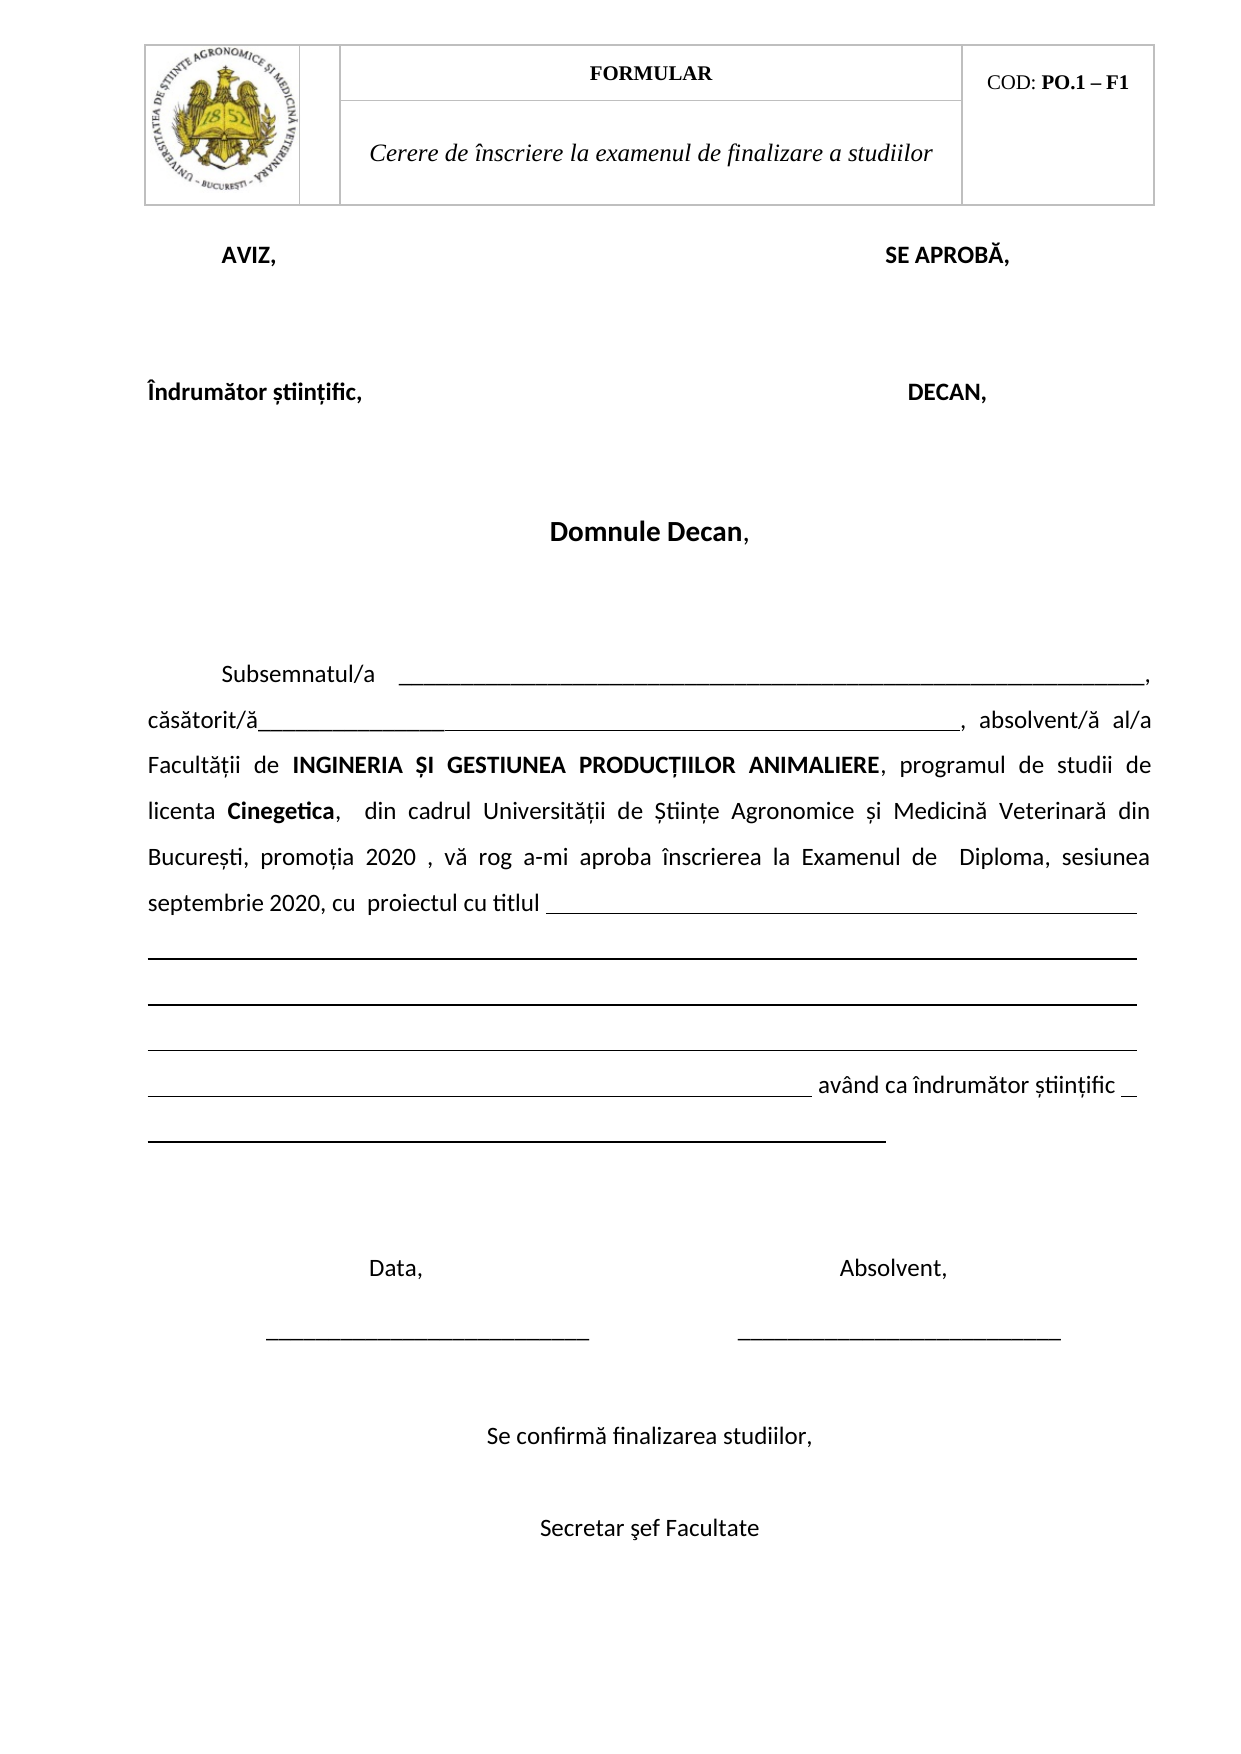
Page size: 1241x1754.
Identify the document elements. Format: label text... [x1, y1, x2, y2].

picture [150, 46, 299, 193]
text Secretar şef Facultate [148, 1512, 1152, 1542]
text Se confirmă finalizarea studiilor, [148, 1420, 1152, 1451]
text Data, Absolvent, [251, 1252, 1152, 1283]
text __________________________ __________________________ [148, 1313, 1152, 1344]
text AVIZ, SE APROBĂ, [148, 239, 1152, 269]
text Domnule Decan, [148, 513, 1152, 549]
text Subsemnatul/a ____________________________________________________________, căsătorit/ă_______________ , absolvent/ă al/a Facultăţii de INGINERIA ȘI GESTIUNEA PRODUCȚIILOR ANIMALIERE, programul de studii de licenta Cinegetica, din cadrul Universităţii de Ştiinţe Agronomice şi Medicină Veterinară din Bucureşti, promoţia 2020 , vă rog a-mi aproba înscrierea la Examenul de Diploma, sesiunea septembrie 2020, cu proiectul cu titlul având ca îndrumător ştiinţific [148, 658, 1152, 1146]
text Îndrumător ştiinţific, DECAN, [148, 376, 1152, 406]
